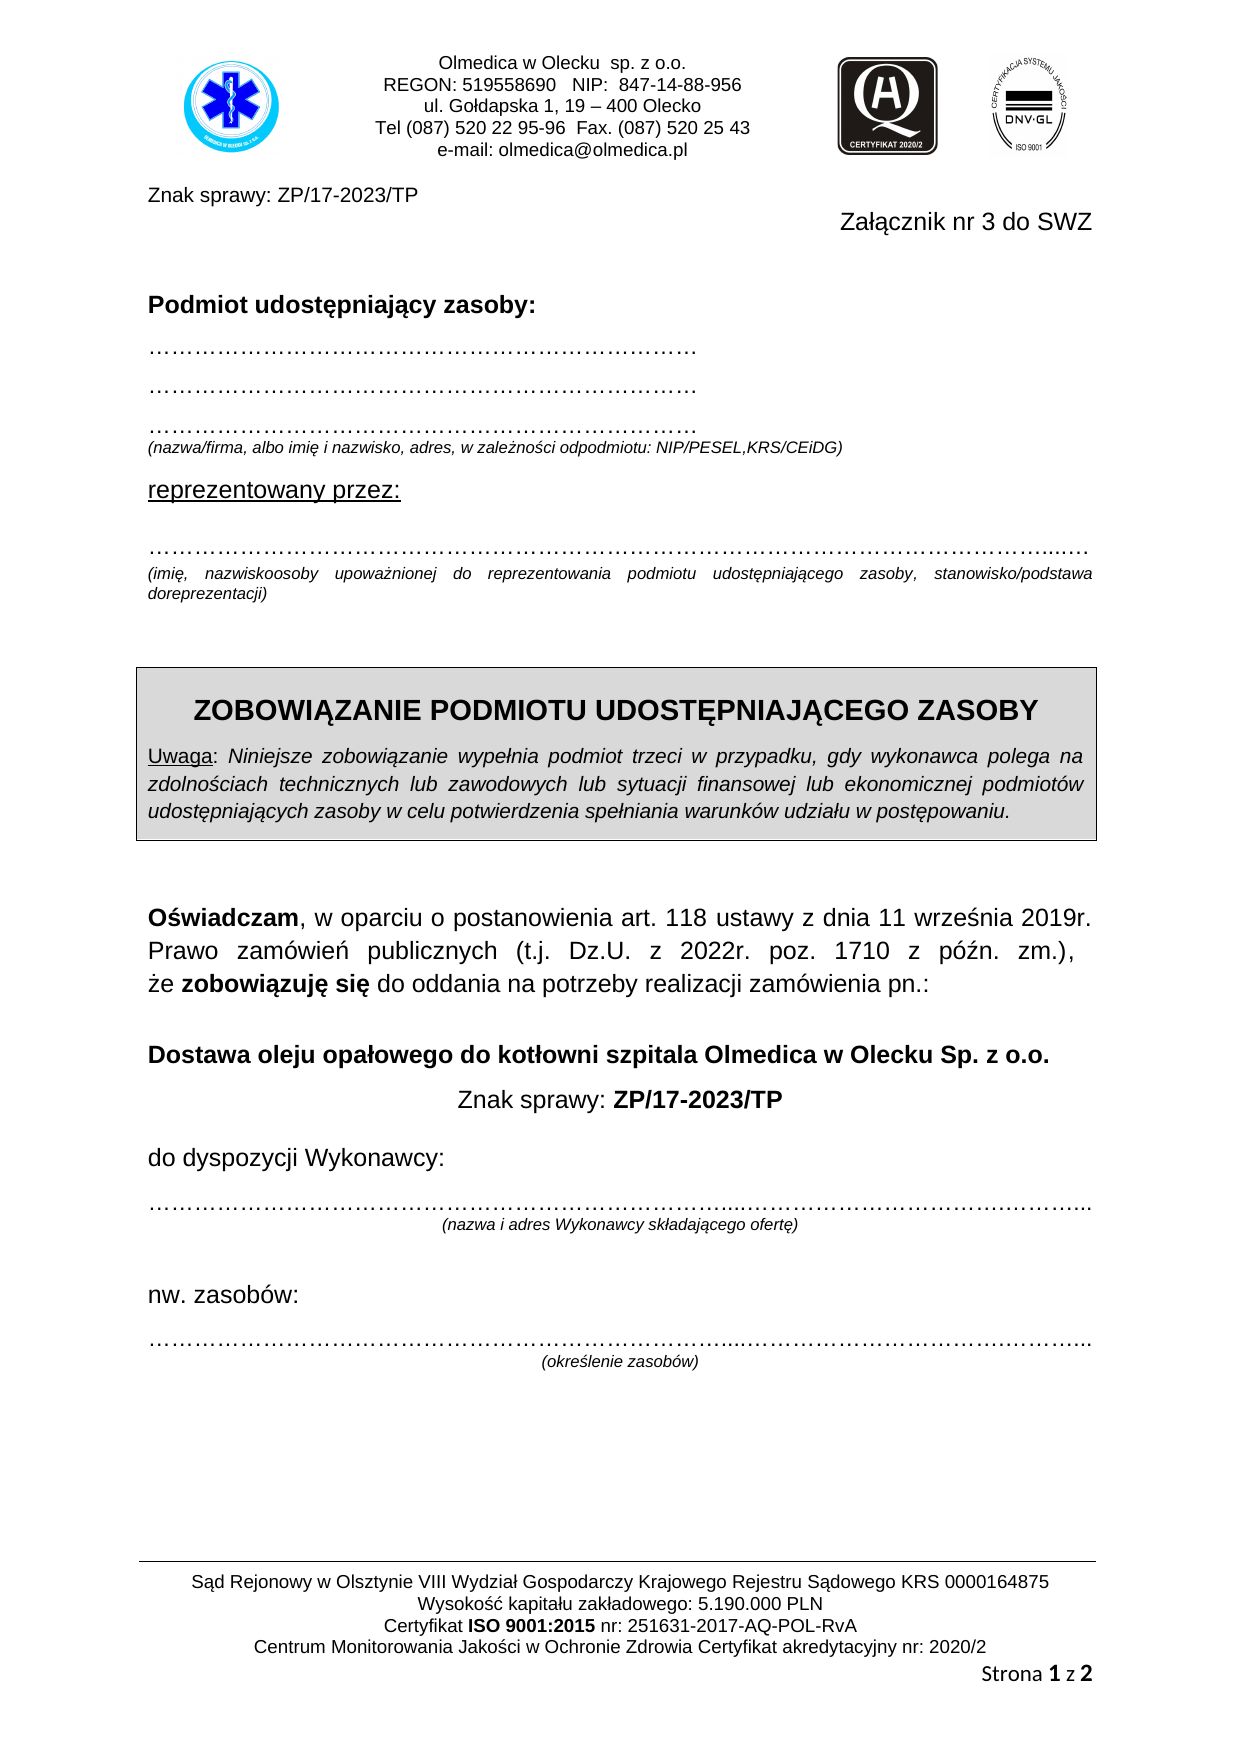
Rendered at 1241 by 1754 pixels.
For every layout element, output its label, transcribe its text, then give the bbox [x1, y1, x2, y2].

subtitle Załącznik nr 3 do SWZ [207, 207, 1093, 235]
text (imię, nazwiskoosoby upoważnionej do reprezentowania podmiotu udostępniającego zasoby, stanowisko/podstawa doreprezentacji) [148, 563, 1093, 603]
text reprezentowany przez: [148, 475, 1093, 504]
text Podmiot udostępniający zasoby: [148, 290, 1093, 318]
picture [837, 57, 938, 155]
text ……………………………………………………………… [148, 412, 1093, 438]
text Dostawa oleju opałowego do kotłowni szpitala Olmedica w Olecku Sp. z o.o. [148, 1040, 1093, 1068]
text do dyspozycji Wykonawcy: [148, 1143, 1093, 1172]
picture [989, 54, 1069, 158]
text (nazwa i adres Wykonawcy składającego ofertę) [148, 1215, 1093, 1234]
table_header ZOBOWIĄZANIE PODMIOTU UDOSTĘPNIAJĄCEGO ZASOBY Uwaga: Niniejsze zobowiązanie wypełnia podmiot trzeci w przypadku, gdy wykonawca polega na zdolnościach technicznych lub zawodowych lub sytuacji finansowej lub ekonomicznej podmiotów udostępniających zasoby w celu potwierdzenia spełniania warunków udziału w postępowaniu. [137, 668, 1096, 839]
text Oświadczam, w oparciu o postanowienia art. 118 ustawy z dnia 11 września 2019r. Prawo zamówień publicznych (t.j. Dz.U. z 2022r. poz. 1710 z późn. zm.), że zobowiązuję się do oddania na potrzeby realizacji zamówienia pn.: [148, 903, 1093, 998]
text Znak sprawy: ZP/17-2023/TP [148, 1085, 1093, 1114]
text nw. zasobów: [148, 1280, 1093, 1308]
text ……………………………………………………………… [148, 333, 1093, 359]
text …………………………………………………………………....…………………………….………... [148, 1189, 1093, 1215]
picture [175, 56, 288, 156]
text (nazwa/firma, albo imię i nazwisko, adres, w zależności odpodmiotu: NIP/PESEL,KRS/CEiDG) [148, 438, 915, 457]
text ……………………………………………………………… [148, 372, 1093, 399]
text (określenie zasobów) [148, 1352, 1093, 1371]
text …………………………………………………………………....…………………………….………... [148, 1325, 1093, 1352]
text ………………………………………………………………………………………………………....… [148, 533, 1093, 559]
